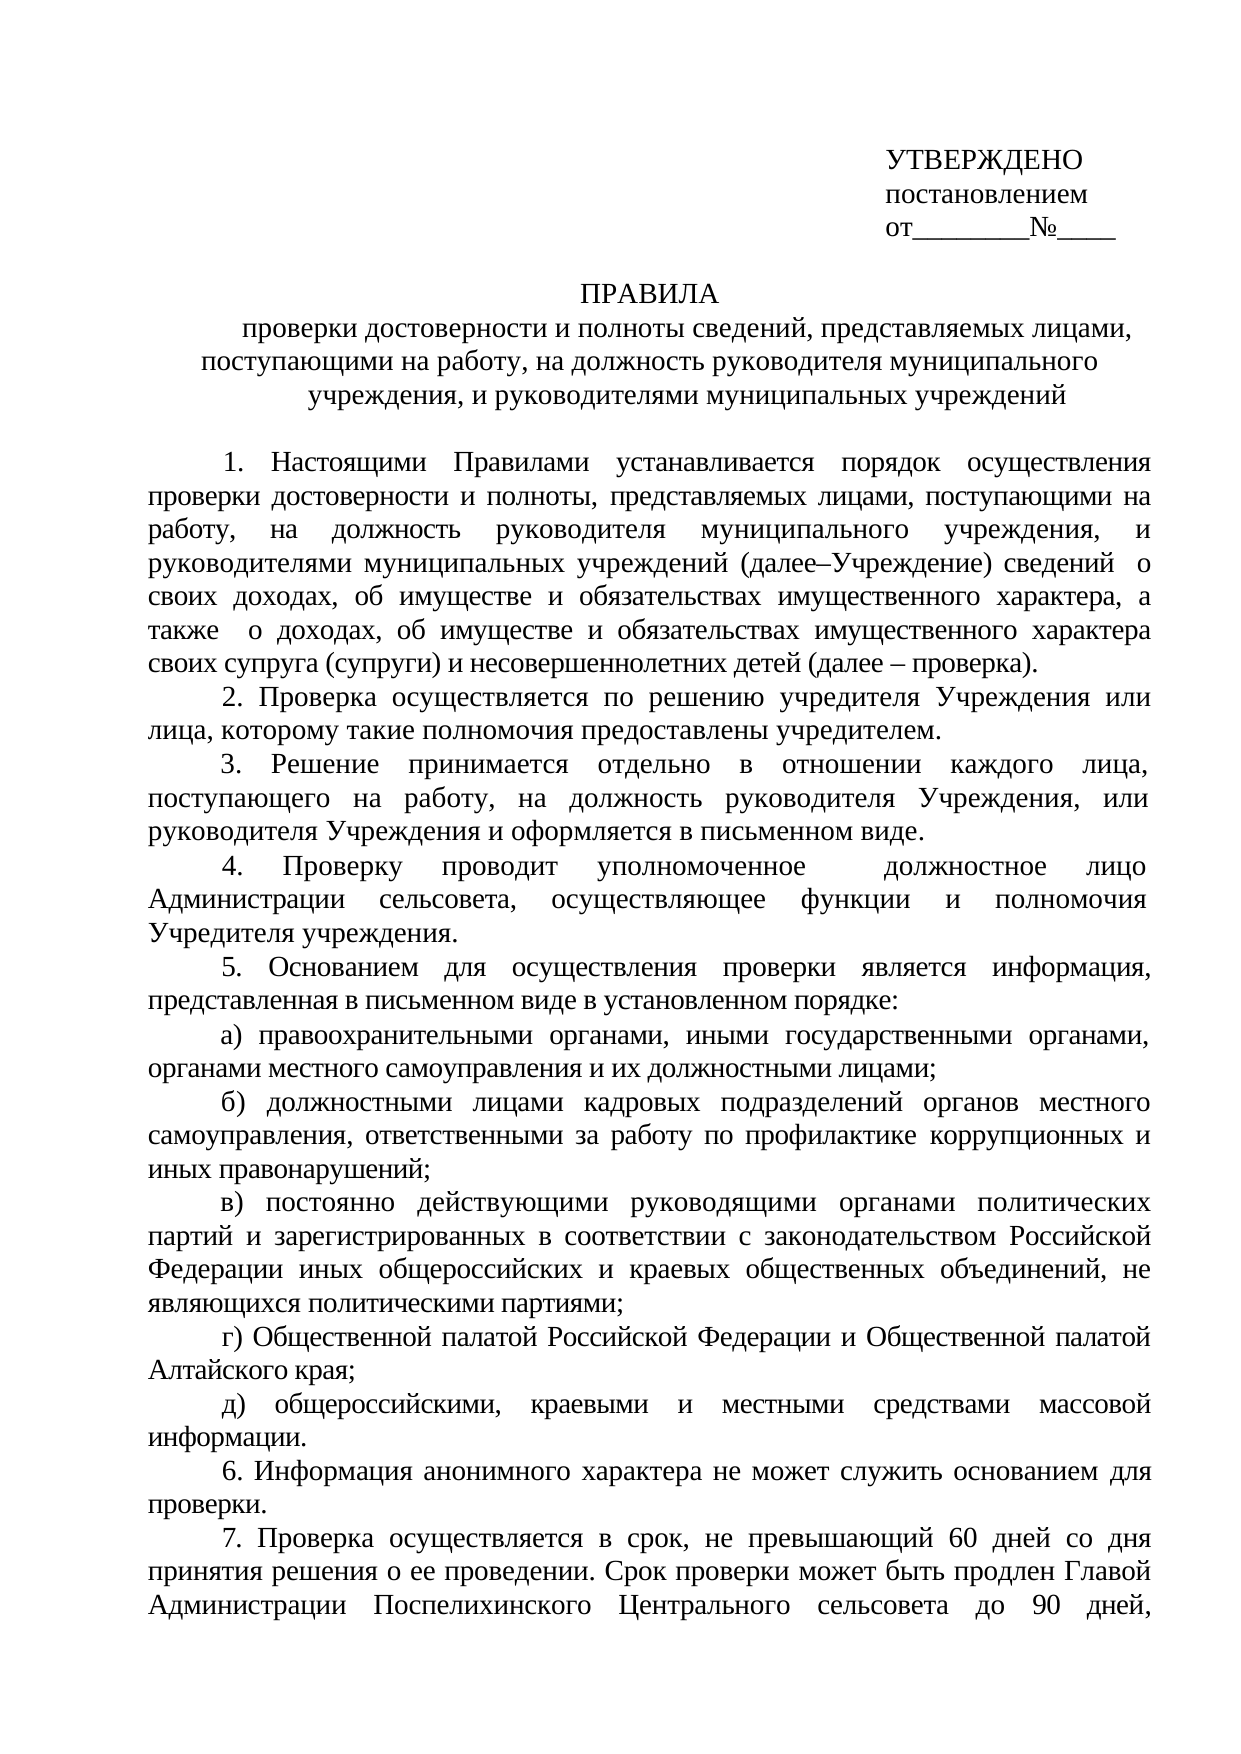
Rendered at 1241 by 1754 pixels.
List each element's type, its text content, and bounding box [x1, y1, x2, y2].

text д) общероссийскими, краевыми и местными средствами массовой информации. [148, 1386, 1152, 1453]
text г) Общественной палатой Российской Федерации и Общественной палатой Алтайского края; [148, 1319, 1152, 1386]
text 2. Проверка осуществляется по решению учредителя Учреждения или лица, которому такие полномочия предоставлены учредителем. [148, 679, 1152, 746]
text от________№____ [148, 209, 1152, 243]
text проверки достоверности и полноты сведений, представляемых лицами, поступающими на работу, на должность руководителя муниципального [148, 310, 1152, 377]
text в) постоянно действующими руководящими органами политических партий и зарегистрированных в соответствии с законодательством Российской Федерации иных общероссийских и краевых общественных объединений, не являющихся политическими партиями; [148, 1184, 1152, 1319]
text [148, 1520, 1152, 1621]
text УТВЕРЖДЕНО [148, 142, 1152, 176]
text 6. Информация анонимного характера не может служить основанием для проверки. [148, 1453, 1152, 1520]
text 5. Основанием для осуществления проверки является информация, представленная в письменном виде в установленном порядке: [148, 949, 1152, 1016]
text б) должностными лицами кадровых подразделений органов местного самоуправления, ответственными за работу по профилактике коррупционных и иных правонарушений; [148, 1084, 1151, 1184]
text 3. Решение принимается отдельно в отношении каждого лица, поступающего на работу, на должность руководителя Учреждения, или руководителя Учреждения и оформляется в письменном виде. [148, 746, 1149, 847]
text 4. Проверку проводит уполномоченное должностное лицо Администрации сельсовета, осуществляющее функции и полномочия Учредителя учреждения. [148, 848, 1147, 948]
text ПРАВИЛА [148, 276, 1152, 310]
text постановлением [148, 176, 1152, 209]
text учреждения, и руководителями муниципальных учреждений [148, 377, 1152, 411]
text 1. Настоящими Правилами устанавливается порядок осуществления проверки достоверности и полноты, представляемых лицами, поступающими на работу, на должность руководителя муниципального учреждения, и руководителями муниципальных учреждений (далее–Учреждение) сведений о своих доходах, об имуществе и обязательствах имущественного характера, а также о доходах, об имуществе и обязательствах имущественного характера своих супруга (супруги) и несовершеннолетних детей (далее – проверка). [148, 444, 1152, 679]
text а) правоохранительными органами, иными государственными органами, органами местного самоуправления и их должностными лицами; [148, 1017, 1149, 1084]
